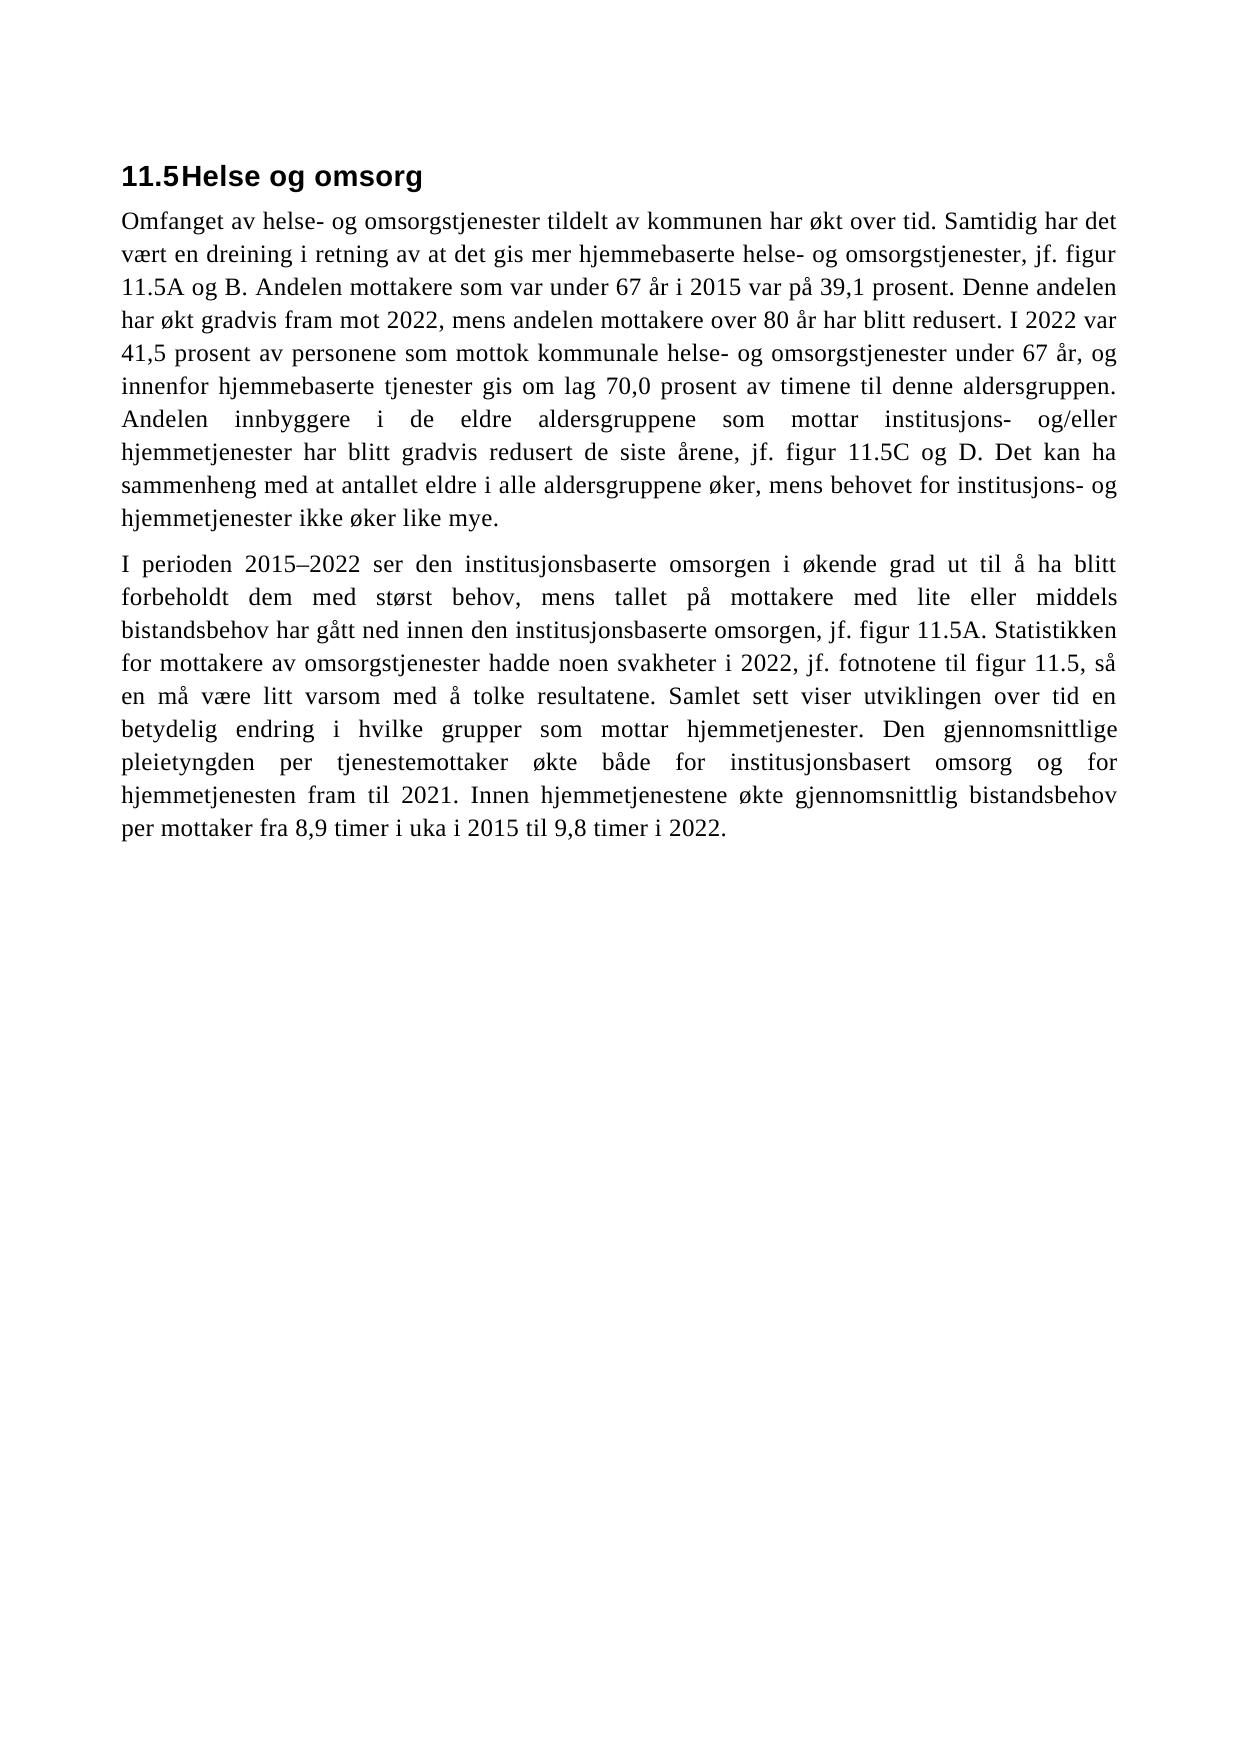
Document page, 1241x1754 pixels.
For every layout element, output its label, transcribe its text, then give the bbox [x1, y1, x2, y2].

text Omfanget av helse- og omsorgstjenester tildelt av kommunen har økt over tid. Samtidig har det vært en dreining i retning av at det gis mer hjemmebaserte helse- og omsorgstjenester, jf. figur 11.5A og B. Andelen mottakere som var under 67 år i 2015 var på 39,1 prosent. Denne andelen har økt gradvis fram mot 2022, mens andelen mottakere over 80 år har blitt redusert. I 2022 var 41,5 prosent av personene som mottok kommunale helse- og omsorgstjenester under 67 år, og innenfor hjemmebaserte tjenester gis om lag 70,0 prosent av timene til denne aldersgruppen. Andelen innbyggere i de eldre aldersgruppene som mottar institusjons- og/eller hjemmetjenester har blitt gradvis redusert de siste årene, jf. figur 11.5C og D. Det kan ha sammenheng med at antallet eldre i alle aldersgruppene øker, mens behovet for institusjons- og hjemmetjenester ikke øker like mye. [121, 206, 1119, 532]
text I perioden 2015–2022 ser den institusjonsbaserte omsorgen i økende grad ut til å ha blitt forbeholdt dem med størst behov, mens tallet på mottakere med lite eller middels bistandsbehov har gått ned innen den institusjonsbaserte omsorgen, jf. figur 11.5A. Statistikken for mottakere av omsorgstjenester hadde noen svakheter i 2022, jf. fotnotene til figur 11.5, så en må være litt varsom med å tolke resultatene. Samlet sett viser utviklingen over tid en betydelig endring i hvilke grupper som mottar hjemmetjenester. Den gjennomsnittlige pleietyngden per tjenestemottaker økte både for institusjonsbasert omsorg og for hjemmetjenesten fram til 2021. Innen hjemmetjenestene økte gjennomsnittlig bistandsbehov per mottaker fra 8,9 timer i uka i 2015 til 9,8 timer i 2022. [121, 549, 1119, 842]
subtitle Helse og omsorg [121, 159, 1119, 193]
